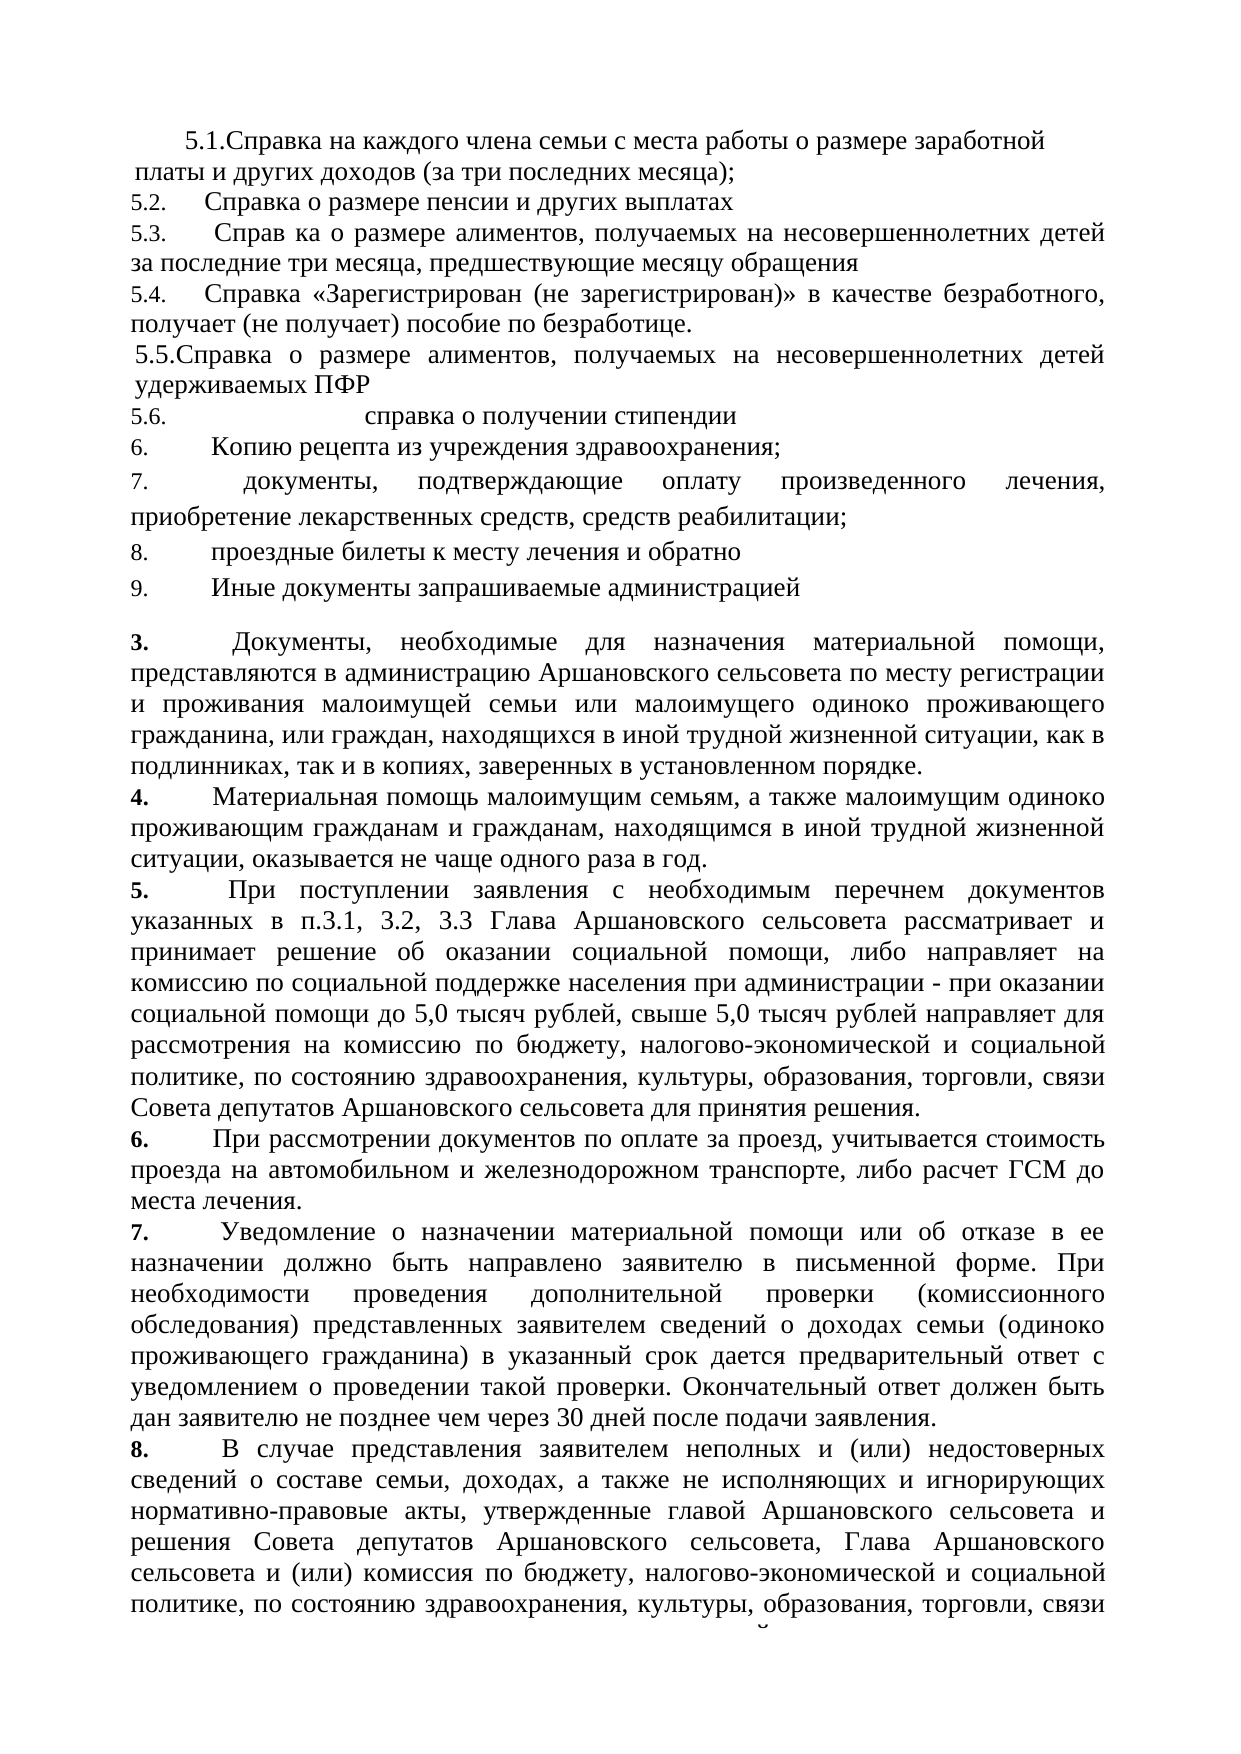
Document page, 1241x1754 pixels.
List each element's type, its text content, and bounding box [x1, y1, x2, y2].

text 5.5.Справка о размере алиментов, получаемых на несовершеннолетних детей удерживаемых ПФР [134, 339, 1107, 400]
list справка о получении стипендии [130, 400, 1113, 431]
list Документы, необходимые для назначения материальной помощи, представляются в администрацию Аршановского сельсовета по месту регистрации и проживания малоимущей семьи или малоимущего одиноко проживающего гражданина, или граждан, находящихся в иной трудной жизненной ситуации, как в подлинниках, так и в копиях, заверенных в установленном порядке. [130, 626, 1107, 781]
list В случае представления заявителем неполных и (или) недостоверных сведений о составе семьи, доходах, а также не исполняющих и игнорирующих нормативно-правовые акты, утвержденные главой Аршановского сельсовета и решения Совета депутатов Аршановского сельсовета, Глава Аршановского сельсовета и (или) комиссия по бюджету, налогово-экономической и социальной политике, по состоянию здравоохранения, культуры, образования, торговли, связи вправе отказать заявителю в назначении материальной помощи. [130, 1433, 1107, 1630]
list Уведомление о назначении материальной помощи или об отказе в ее назначении должно быть направлено заявителю в письменной форме. При необходимости проведения дополнительной проверки (комиссионного обследования) представленных заявителем сведений о доходах семьи (одиноко проживающего гражданина) в указанный срок дается предварительный ответ с уведомлением о проведении такой проверки. Окончательный ответ должен быть дан заявителю не позднее чем через 30 дней после подачи заявления. [130, 1215, 1107, 1433]
list Материальная помощь малоимущим семьям, а также малоимущим одиноко проживающим гражданам и гражданам, находящимся в иной трудной жизненной ситуации, оказывается не чаще одного раза в год. [130, 781, 1107, 874]
list документы, подтверждающие оплату произведенного лечения, приобретение лекарственных средств, средств реабилитации; [130, 461, 1107, 532]
list Справка «Зарегистрирован (не зарегистрирован)» в качестве безработного, получает (не получает) пособие по безработице. [130, 278, 1107, 339]
text 5.1.Справка на каждого члена семьи с места работы о размере заработной [184, 125, 1113, 156]
list При рассмотрении документов по оплате за проезд, учитывается стоимость проезда на автомобильном и железнодорожном транспорте, либо расчет ГСМ до места лечения. [130, 1122, 1107, 1215]
list проездные билеты к месту лечения и обратно [130, 532, 1113, 568]
list Справка о размере пенсии и других выплатах [130, 186, 1113, 217]
list Копию рецепта из учреждения здравоохранения; [130, 431, 1113, 461]
list При поступлении заявления с необходимым перечнем документов указанных в п.3.1, 3.2, 3.3 Глава Аршановского сельсовета рассматривает и принимает решение об оказании социальной помощи, либо направляет на комиссию по социальной поддержке населения при администрации - при оказании социальной помощи до 5,0 тысяч рублей, свыше 5,0 тысяч рублей направляет для рассмотрения на комиссию по бюджету, налогово-экономической и социальной политике, по состоянию здравоохранения, культуры, образования, торговли, связи Совета депутатов Аршановского сельсовета для принятия решения. [130, 874, 1107, 1122]
list Справ ка о размере алиментов, получаемых на несовершеннолетних детей за последние три месяца, предшествующие месяцу обращения [130, 217, 1107, 278]
text платы и других доходов (за три последних месяца); [134, 156, 1113, 186]
list Иные документы запрашиваемые администрацией [130, 568, 1113, 603]
